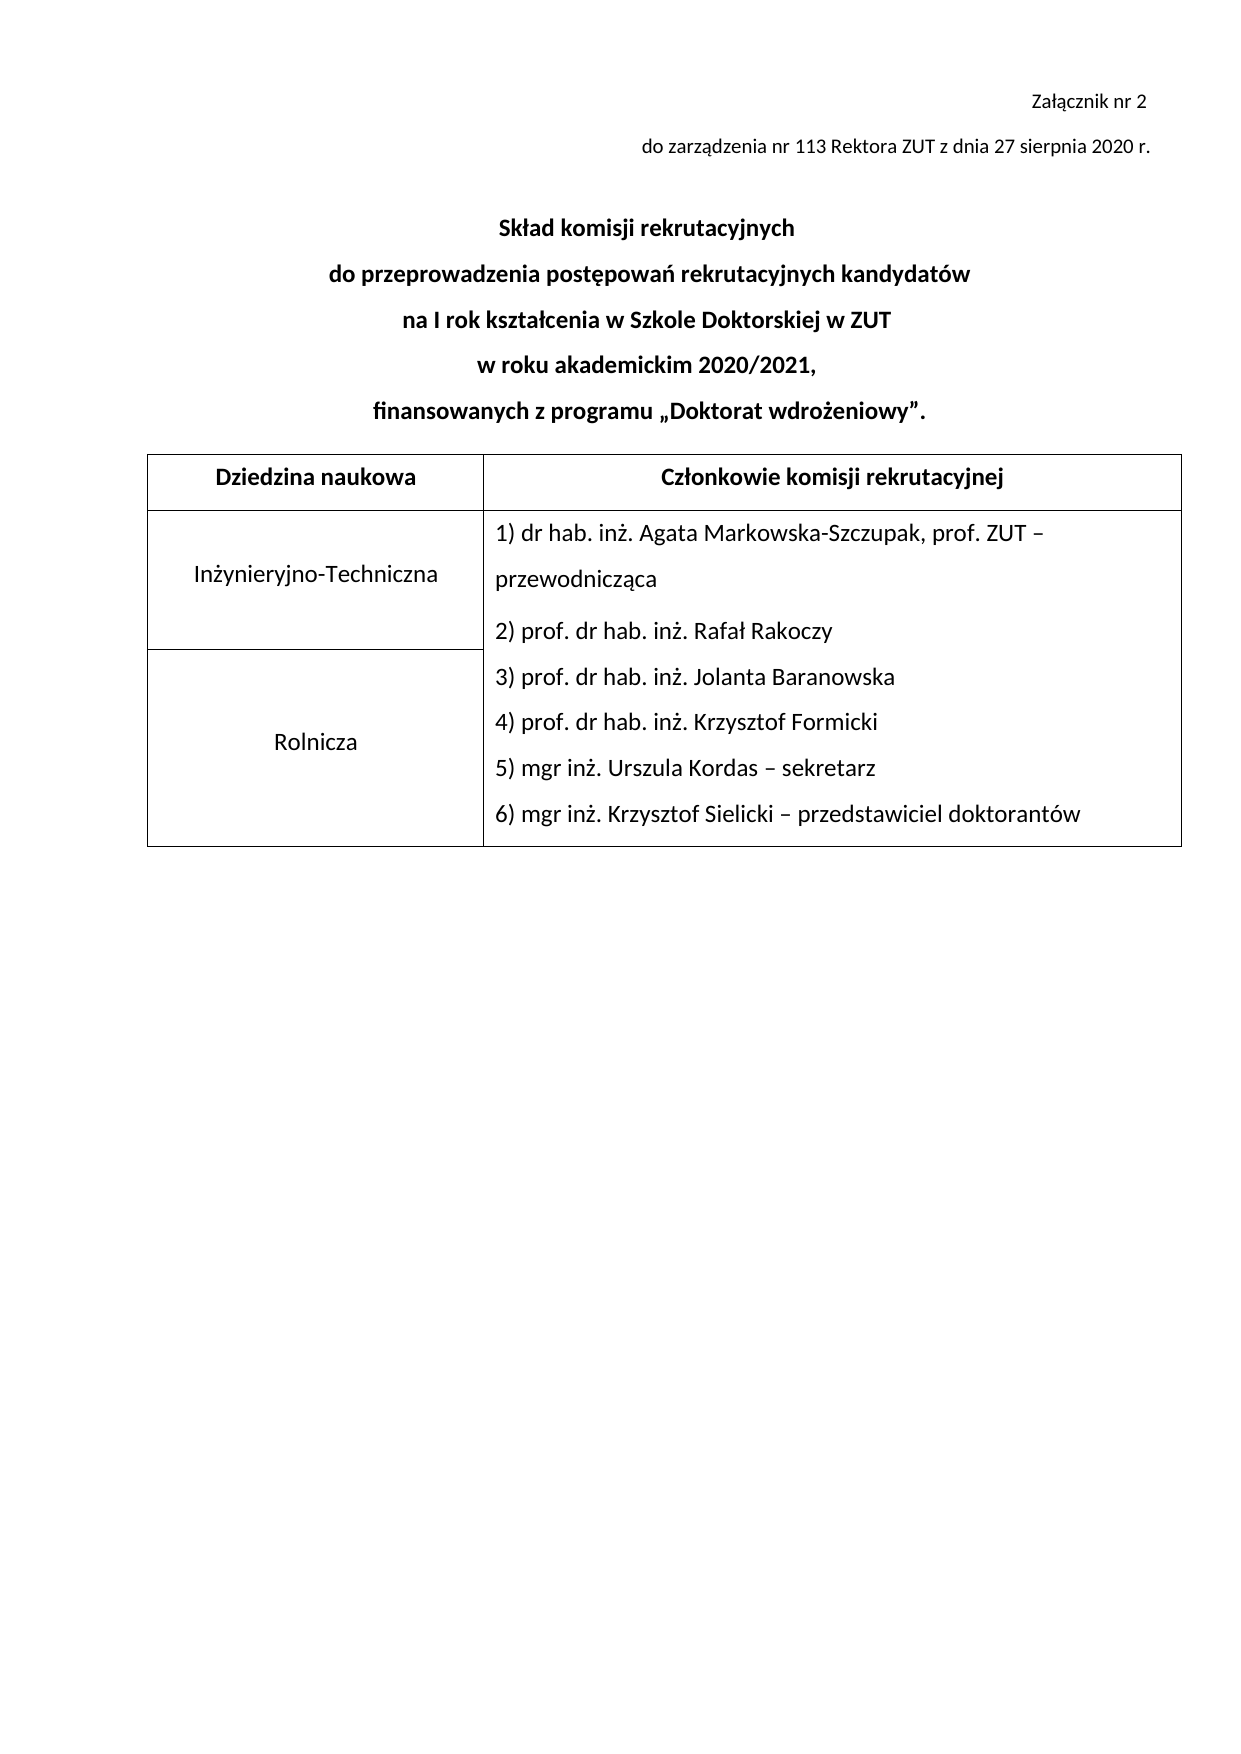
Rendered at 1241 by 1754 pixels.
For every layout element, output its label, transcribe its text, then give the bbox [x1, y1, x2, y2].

table_header Członkowie komisji rekrutacyjnej [484, 455, 1181, 510]
table_cell 1) dr hab. inż. Agata Markowska-Szczupak, prof. ZUT – przewodnicząca 2) prof. dr hab. inż. Rafał Rakoczy 3) prof. dr hab. inż. Jolanta Baranowska 4) prof. dr hab. inż. Krzysztof Formicki 5) mgr inż. Urszula Kordas – sekretarz 6) mgr inż. Krzysztof Sielicki – przedstawiciel doktorantów [484, 511, 1181, 846]
table_cell Rolnicza [148, 650, 483, 846]
text Skład komisji rekrutacyjnych do przeprowadzenia postępowań rekrutacyjnych kandydatów [148, 212, 1152, 289]
table_cell Inżynieryjno-Techniczna [148, 511, 483, 649]
text Załącznik nr 2 do zarządzenia nr 113 Rektora ZUT z dnia 27 sierpnia 2020 r. [148, 89, 1152, 160]
text na I rok kształcenia w Szkole Doktorskiej w ZUT w roku akademickim 2020/2021, finansowanych z programu „Doktorat wdrożeniowy”. [148, 304, 1152, 426]
table_header Dziedzina naukowa [148, 455, 483, 510]
